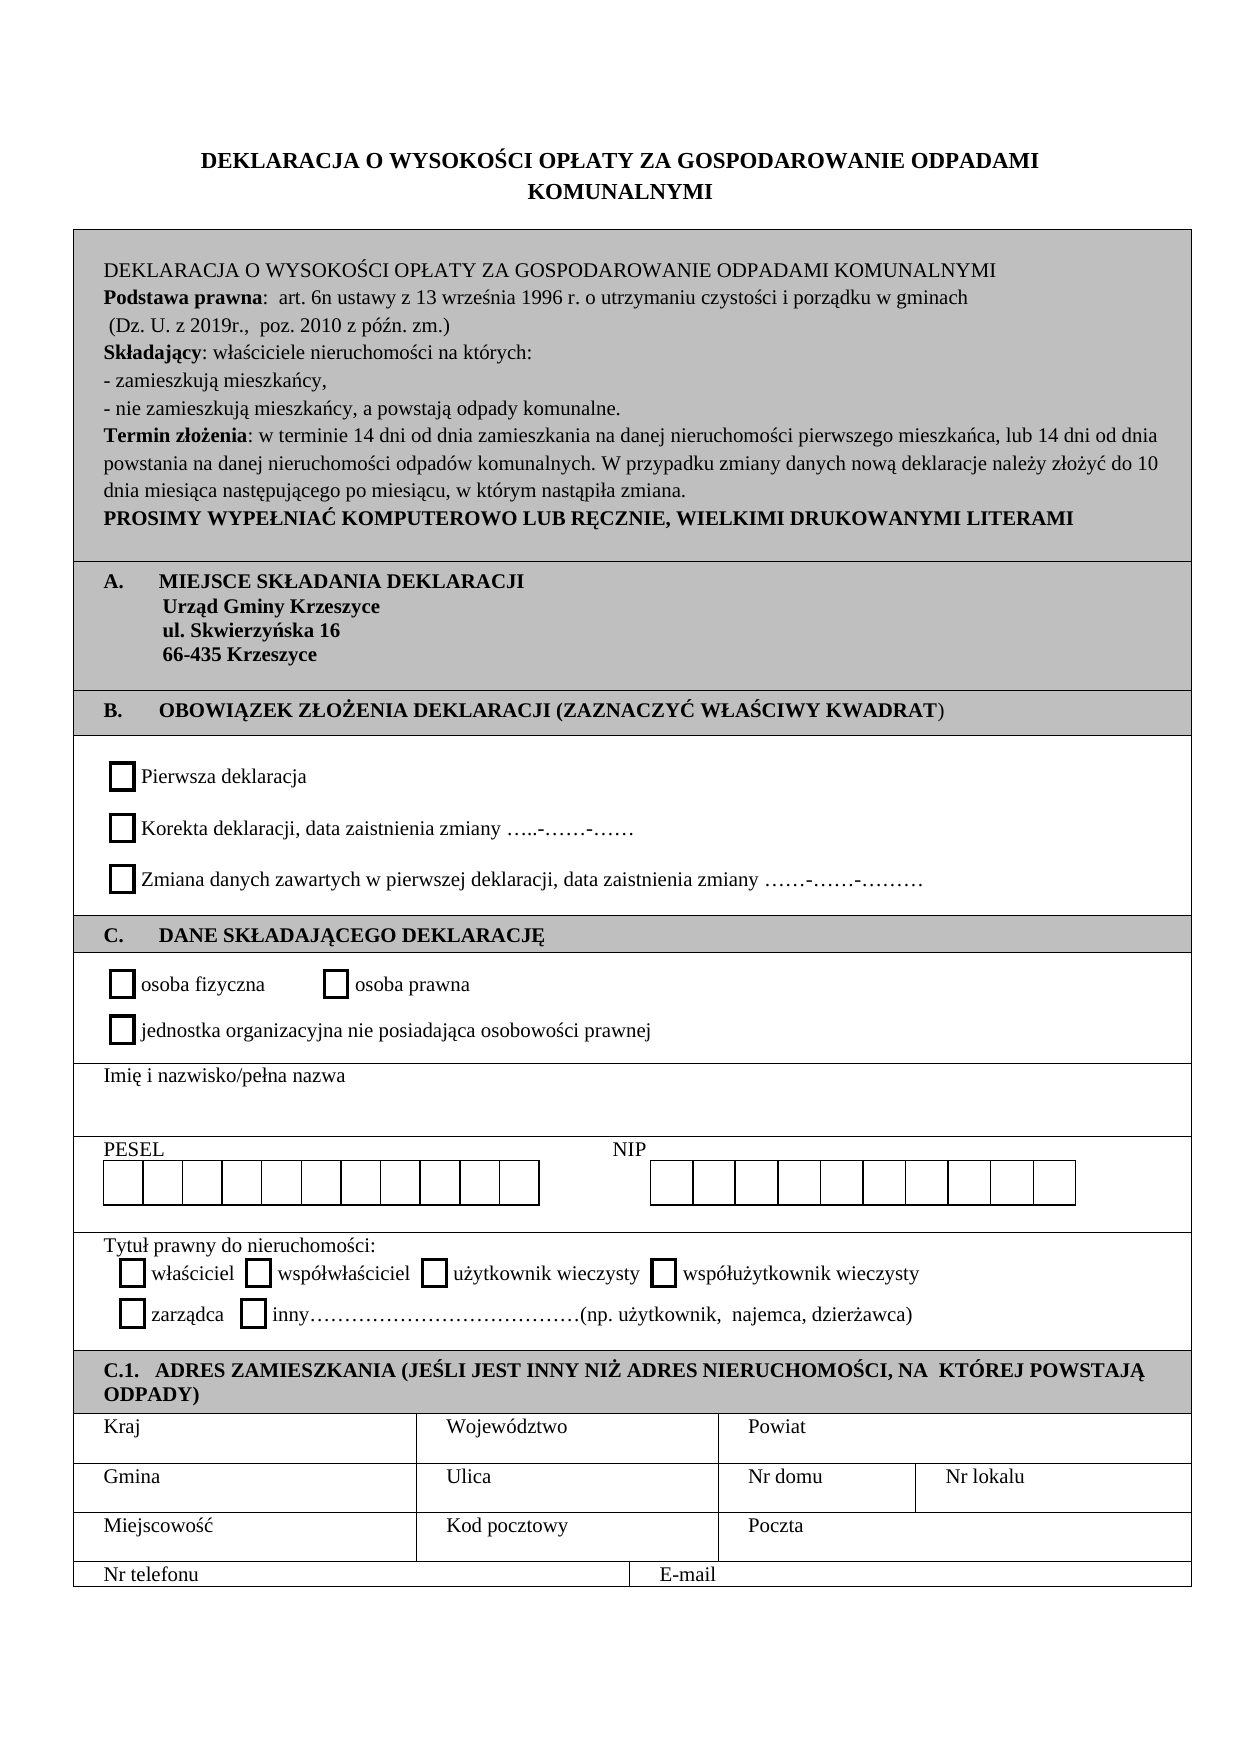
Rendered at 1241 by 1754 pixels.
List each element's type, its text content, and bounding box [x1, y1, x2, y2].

table_cell Poczta [719, 1513, 1191, 1561]
table_cell MIEJSCE SKŁADANIA DEKLARACJI Urząd Gminy Krzeszyce ul. Skwierzyńska 16 66-435 Krzeszyce [74, 562, 1191, 690]
table_cell OBOWIĄZEK ZŁOŻENIA DEKLARACJI (ZAZNACZYĆ WŁAŚCIWY KWADRAT) [74, 691, 1191, 735]
table_cell Nr lokalu [916, 1464, 1191, 1512]
table_cell DANE SKŁADAJĄCEGO DEKLARACJĘ [74, 916, 1191, 952]
table_cell Miejscowość [74, 1513, 416, 1561]
table_cell Ulica [417, 1464, 718, 1512]
table_cell Pierwsza deklaracja Korekta deklaracji, data zaistnienia zmiany …..-……-…… Zmiana danych zawartych w pierwszej deklaracji, data zaistnienia zmiany ……-……-……… [74, 736, 1191, 915]
table_header DEKLARACJA O WYSOKOŚCI OPŁATY ZA GOSPODAROWANIE ODPADAMI KOMUNALNYMI Podstawa prawna: art. 6n ustawy z 13 września 1996 r. o utrzymaniu czystości i porządku w gminach (Dz. U. z 2019r., poz. 2010 z późn. zm.) Składający: właściciele nieruchomości na których: - zamieszkują mieszkańcy, - nie zamieszkują mieszkańcy, a powstają odpady komunalne. Termin złożenia: w terminie 14 dni od dnia zamieszkania na danej nieruchomości pierwszego mieszkańca, lub 14 dni od dnia powstania na danej nieruchomości odpadów komunalnych. W przypadku zmiany danych nową deklaracje należy złożyć do 10 dnia miesiąca następującego po miesiącu, w którym nastąpiła zmiana. PROSIMY WYPEŁNIAĆ KOMPUTEROWO LUB RĘCZNIE, WIELKIMI DRUKOWANYMI LITERAMI [74, 230, 1191, 561]
table_cell Nr telefonu [74, 1562, 629, 1586]
text DEKLARACJA O WYSOKOŚCI OPŁATY ZA GOSPODAROWANIE ODPADAMI KOMUNALNYMI [148, 148, 1093, 204]
table_cell E-mail [630, 1562, 1191, 1586]
table_cell Nr domu [719, 1464, 915, 1512]
table_cell osoba fizyczna osoba prawna jednostka organizacyjna nie posiadająca osobowości prawnej [74, 953, 1191, 1062]
table_cell Gmina [74, 1464, 416, 1512]
table_cell Kod pocztowy [417, 1513, 718, 1561]
table_cell Imię i nazwisko/pełna nazwa [74, 1064, 1191, 1136]
table_cell Powiat [719, 1414, 1191, 1462]
table_cell C.1. ADRES ZAMIESZKANIA (JEŚLI JEST INNY NIŻ ADRES NIERUCHOMOŚCI, NA KTÓREJ POWSTAJĄ ODPADY) [74, 1351, 1191, 1413]
table_cell Kraj [74, 1414, 416, 1462]
table_cell Tytuł prawny do nieruchomości: właściciel współwłaściciel użytkownik wieczysty współużytkownik wieczysty zarządca inny…………………………………(np. użytkownik, najemca, dzierżawca) [74, 1233, 1191, 1349]
table_cell PESEL NIP [74, 1137, 1191, 1232]
table_cell Województwo [417, 1414, 718, 1462]
